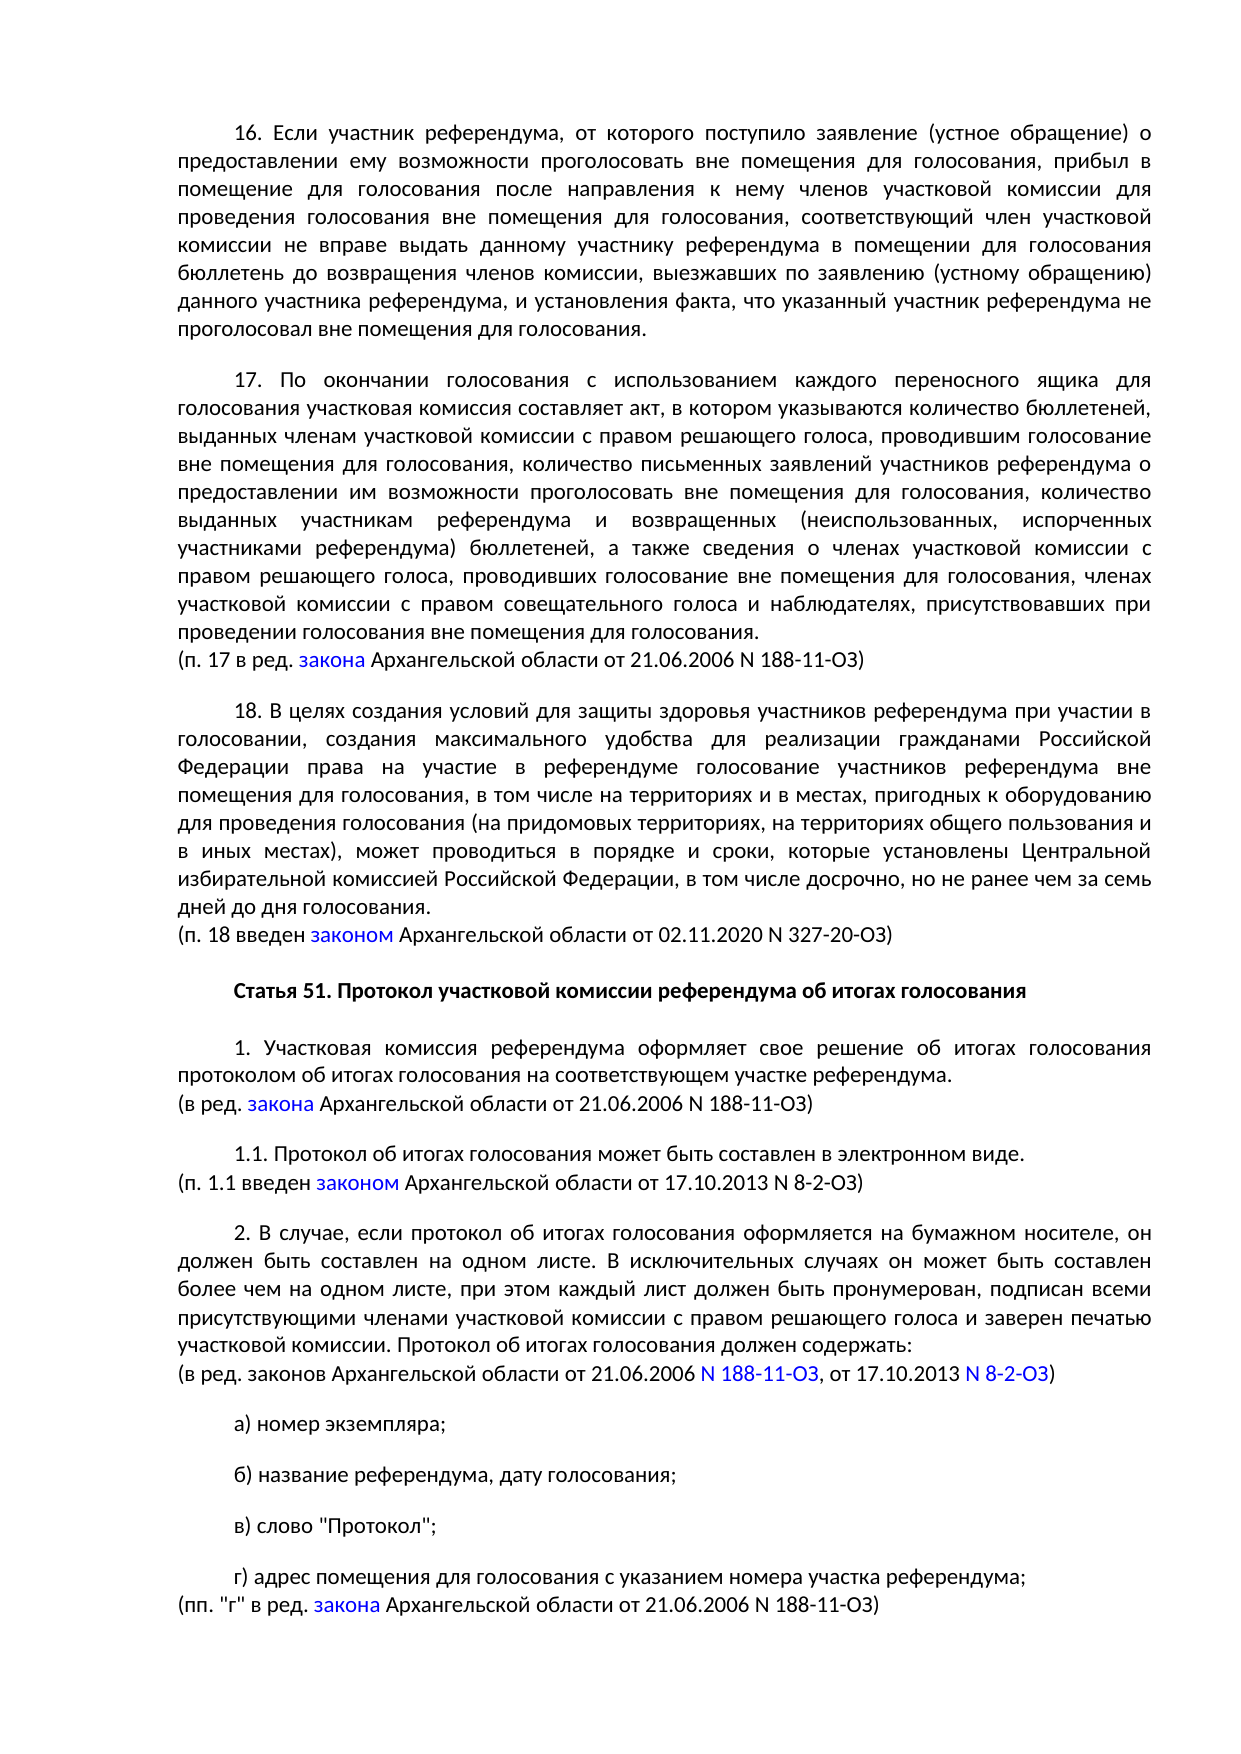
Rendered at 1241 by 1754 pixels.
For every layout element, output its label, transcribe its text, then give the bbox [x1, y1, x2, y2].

text (п. 17 в ред. закона Архангельской области от 21.06.2006 N 188-11-ОЗ) [177, 645, 1152, 673]
text 17. По окончании голосования с использованием каждого переносного ящика для голосования участковая комиссия составляет акт, в котором указываются количество бюллетеней, выданных членам участковой комиссии с правом решающего голоса, проводившим голосование вне помещения для голосования, количество письменных заявлений участников референдума о предоставлении им возможности проголосовать вне помещения для голосования, количество выданных участникам референдума и возвращенных (неиспользованных, испорченных участниками референдума) бюллетеней, а также сведения о членах участковой комиссии с правом решающего голоса, проводивших голосование вне помещения для голосования, членах участковой комиссии с правом совещательного голоса и наблюдателях, присутствовавших при проведении голосования вне помещения для голосования. [177, 365, 1152, 645]
text в) слово "Протокол"; [177, 1511, 1152, 1539]
text 1.1. Протокол об итогах голосования может быть составлен в электронном виде. [177, 1139, 1152, 1168]
text 1. Участковая комиссия референдума оформляет свое решение об итогах голосования протоколом об итогах голосования на соответствующем участке референдума. [177, 1033, 1152, 1089]
text (в ред. закона Архангельской области от 21.06.2006 N 188-11-ОЗ) [177, 1089, 1152, 1117]
text (п. 18 введен законом Архангельской области от 02.11.2020 N 327-20-ОЗ) [177, 921, 1152, 948]
text б) название референдума, дату голосования; [177, 1461, 1152, 1488]
text 18. В целях создания условий для защиты здоровья участников референдума при участии в голосовании, создания максимального удобства для реализации гражданами Российской Федерации права на участие в референдуме голосование участников референдума вне помещения для голосования, в том числе на территориях и в местах, пригодных к оборудованию для проведения голосования (на придомовых территориях, на территориях общего пользования и в иных местах), может проводиться в порядке и сроки, которые установлены Центральной избирательной комиссией Российской Федерации, в том числе досрочно, но не ранее чем за семь дней до дня голосования. [177, 696, 1152, 921]
text 2. В случае, если протокол об итогах голосования оформляется на бумажном носителе, он должен быть составлен на одном листе. В исключительных случаях он может быть составлен более чем на одном листе, при этом каждый лист должен быть пронумерован, подписан всеми присутствующими членами участковой комиссии с правом решающего голоса и заверен печатью участковой комиссии. Протокол об итогах голосования должен содержать: [177, 1218, 1152, 1359]
title Статья 51. Протокол участковой комиссии референдума об итогах голосования [177, 977, 1152, 1004]
text а) номер экземпляра; [177, 1409, 1152, 1438]
text (пп. "г" в ред. закона Архангельской области от 21.06.2006 N 188-11-ОЗ) [177, 1590, 1152, 1618]
text (в ред. законов Архангельской области от 21.06.2006 N 188-11-ОЗ, от 17.10.2013 N 8-2-ОЗ) [177, 1359, 1152, 1387]
text 16. Если участник референдума, от которого поступило заявление (устное обращение) о предоставлении ему возможности проголосовать вне помещения для голосования, прибыл в помещение для голосования после направления к нему членов участковой комиссии для проведения голосования вне помещения для голосования, соответствующий член участковой комиссии не вправе выдать данному участнику референдума в помещении для голосования бюллетень до возвращения членов комиссии, выезжавших по заявлению (устному обращению) данного участника референдума, и установления факта, что указанный участник референдума не проголосовал вне помещения для голосования. [177, 118, 1152, 342]
text г) адрес помещения для голосования с указанием номера участка референдума; [177, 1562, 1152, 1590]
text (п. 1.1 введен законом Архангельской области от 17.10.2013 N 8-2-ОЗ) [177, 1168, 1152, 1196]
